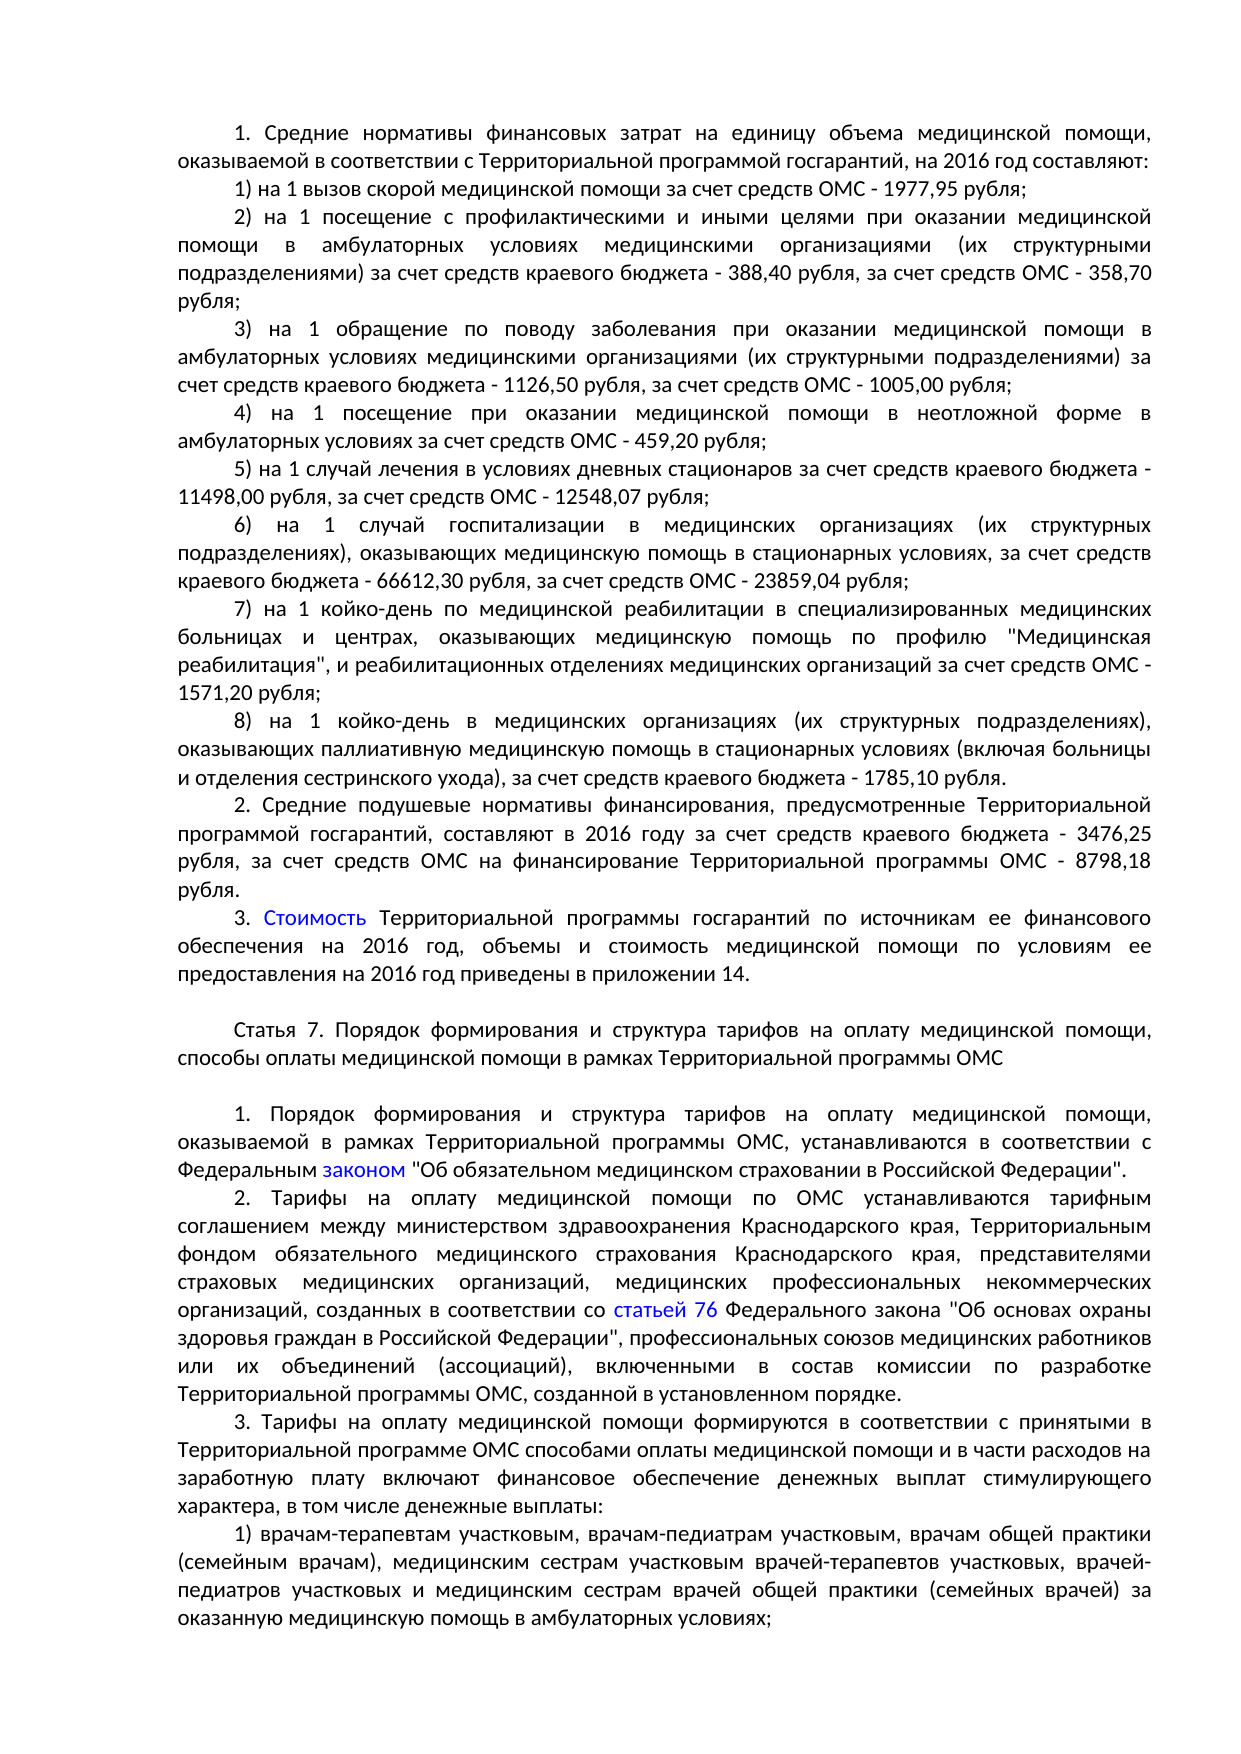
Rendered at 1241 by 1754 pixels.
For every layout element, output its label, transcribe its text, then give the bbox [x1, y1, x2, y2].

text 1) на 1 вызов скорой медицинской помощи за счет средств ОМС - 1977,95 рубля; [177, 174, 1152, 202]
text 2. Тарифы на оплату медицинской помощи по ОМС устанавливаются тарифным соглашением между министерством здравоохранения Краснодарского края, Территориальным фондом обязательного медицинского страхования Краснодарского края, представителями страховых медицинских организаций, медицинских профессиональных некоммерческих организаций, созданных в соответствии со статьей 76 Федерального закона "Об основах охраны здоровья граждан в Российской Федерации", профессиональных союзов медицинских работников или их объединений (ассоциаций), включенными в состав комиссии по разработке Территориальной программы ОМС, созданной в установленном порядке. [177, 1183, 1152, 1407]
text 1) врачам-терапевтам участковым, врачам-педиатрам участковым, врачам общей практики (семейным врачам), медицинским сестрам участковым врачей-терапевтов участковых, врачей-педиатров участковых и медицинским сестрам врачей общей практики (семейных врачей) за оказанную медицинскую помощь в амбулаторных условиях; [177, 1519, 1152, 1631]
text 3) на 1 обращение по поводу заболевания при оказании медицинской помощи в амбулаторных условиях медицинскими организациями (их структурными подразделениями) за счет средств краевого бюджета - 1126,50 рубля, за счет средств ОМС - 1005,00 рубля; [177, 314, 1152, 398]
text 3. Стоимость Территориальной программы госгарантий по источникам ее финансового обеспечения на 2016 год, объемы и стоимость медицинской помощи по условиям ее предоставления на 2016 год приведены в приложении 14. [177, 903, 1152, 987]
text 2) на 1 посещение с профилактическими и иными целями при оказании медицинской помощи в амбулаторных условиях медицинскими организациями (их структурными подразделениями) за счет средств краевого бюджета - 388,40 рубля, за счет средств ОМС - 358,70 рубля; [177, 202, 1152, 314]
text 1. Средние нормативы финансовых затрат на единицу объема медицинской помощи, оказываемой в соответствии с Территориальной программой госгарантий, на 2016 год составляют: [177, 118, 1152, 174]
text 6) на 1 случай госпитализации в медицинских организациях (их структурных подразделениях), оказывающих медицинскую помощь в стационарных условиях, за счет средств краевого бюджета - 66612,30 рубля, за счет средств ОМС - 23859,04 рубля; [177, 510, 1152, 594]
text 7) на 1 койко-день по медицинской реабилитации в специализированных медицинских больницах и центрах, оказывающих медицинскую помощь по профилю "Медицинская реабилитация", и реабилитационных отделениях медицинских организаций за счет средств ОМС - 1571,20 рубля; [177, 594, 1152, 707]
text 2. Средние подушевые нормативы финансирования, предусмотренные Территориальной программой госгарантий, составляют в 2016 году за счет средств краевого бюджета - 3476,25 рубля, за счет средств ОМС на финансирование Территориальной программы ОМС - 8798,18 рубля. [177, 791, 1152, 903]
text 4) на 1 посещение при оказании медицинской помощи в неотложной форме в амбулаторных условиях за счет средств ОМС - 459,20 рубля; [177, 398, 1152, 454]
text 1. Порядок формирования и структура тарифов на оплату медицинской помощи, оказываемой в рамках Территориальной программы ОМС, устанавливаются в соответствии с Федеральным законом "Об обязательном медицинском страховании в Российской Федерации". [177, 1099, 1152, 1183]
text 3. Тарифы на оплату медицинской помощи формируются в соответствии с принятыми в Территориальной программе ОМС способами оплаты медицинской помощи и в части расходов на заработную плату включают финансовое обеспечение денежных выплат стимулирующего характера, в том числе денежные выплаты: [177, 1407, 1152, 1519]
text 5) на 1 случай лечения в условиях дневных стационаров за счет средств краевого бюджета - 11498,00 рубля, за счет средств ОМС - 12548,07 рубля; [177, 454, 1152, 510]
text 8) на 1 койко-день в медицинских организациях (их структурных подразделениях), оказывающих паллиативную медицинскую помощь в стационарных условиях (включая больницы и отделения сестринского ухода), за счет средств краевого бюджета - 1785,10 рубля. [177, 707, 1152, 791]
text Статья 7. Порядок формирования и структура тарифов на оплату медицинской помощи, способы оплаты медицинской помощи в рамках Территориальной программы ОМС [177, 1015, 1152, 1071]
